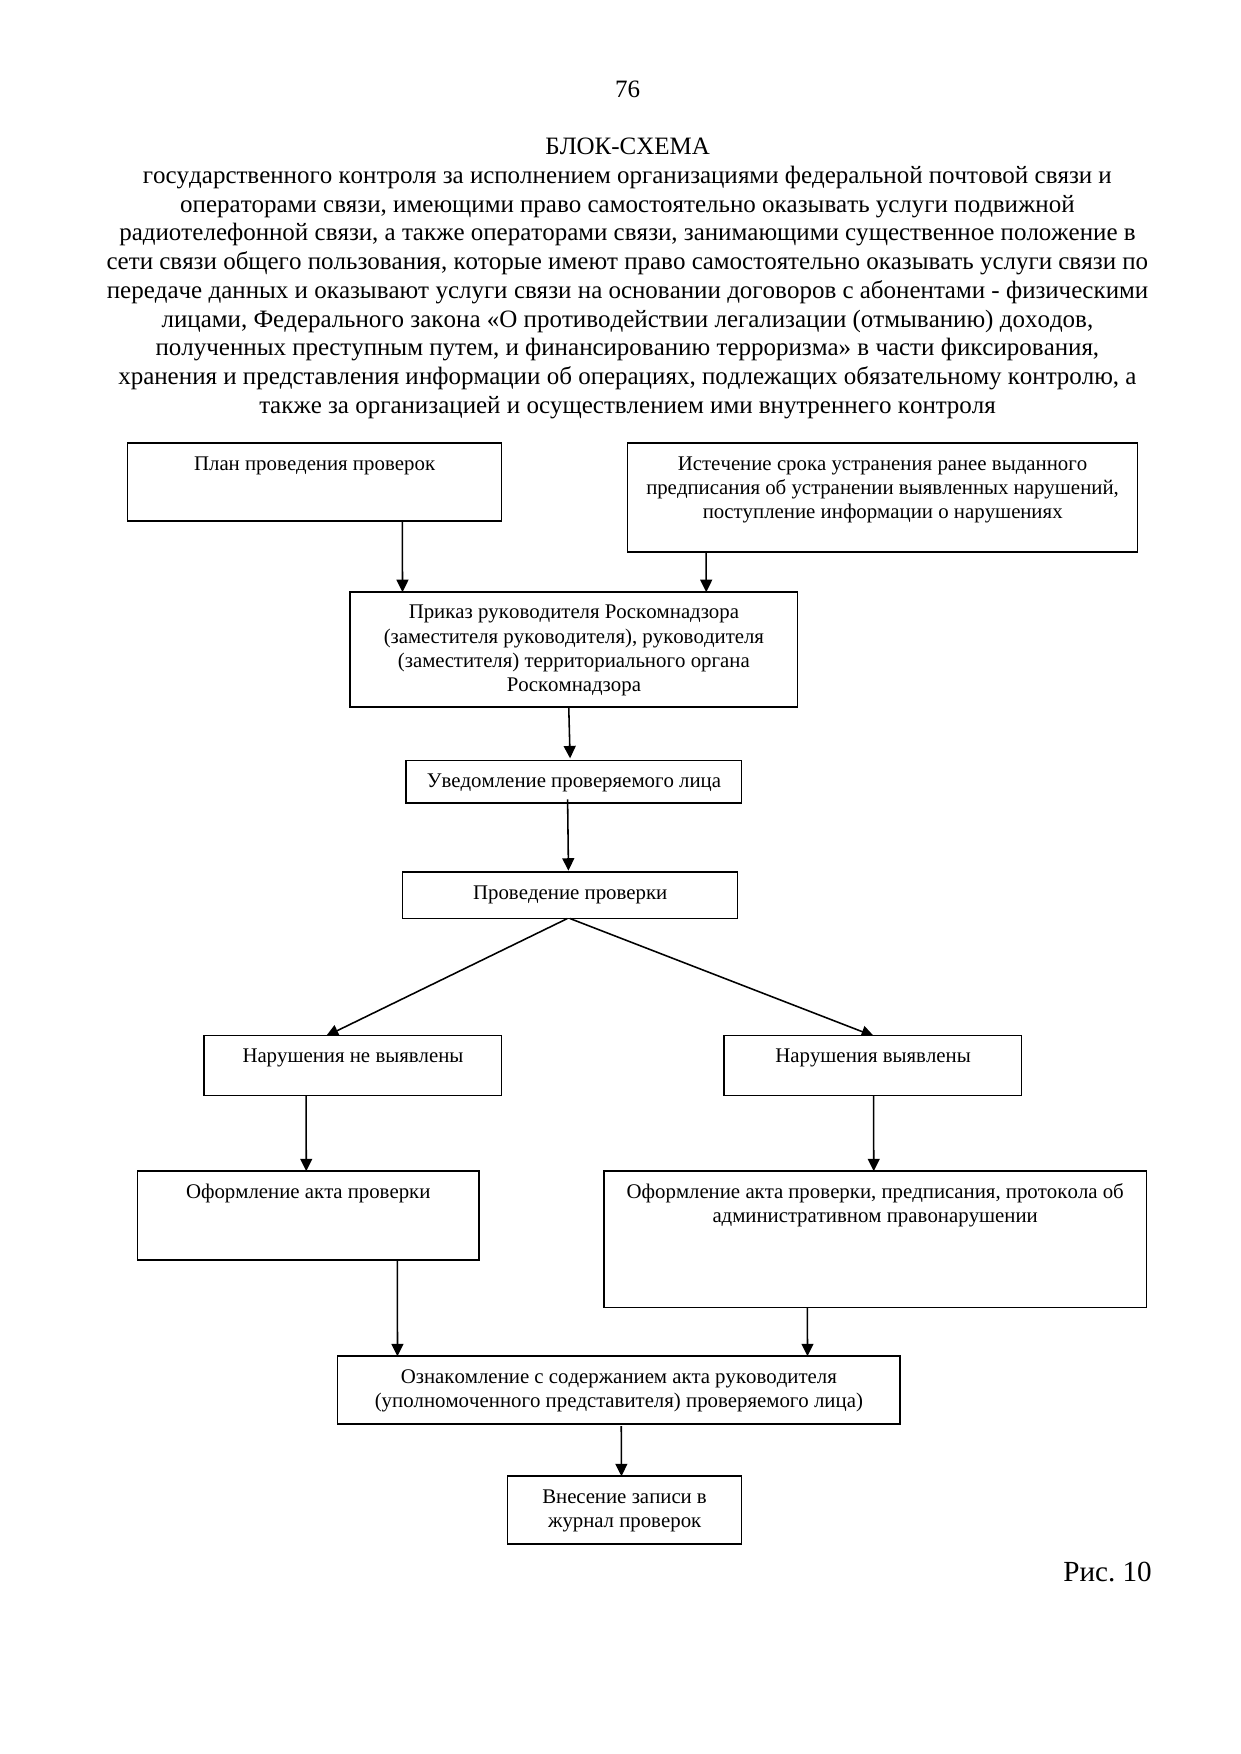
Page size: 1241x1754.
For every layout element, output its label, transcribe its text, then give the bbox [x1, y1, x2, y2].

text Рис. 10 [103, 1554, 1152, 1588]
text государственного контроля за исполнением организациями федеральной почтовой связи и операторами связи, имеющими право самостоятельно оказывать услуги подвижной радиотелефонной связи, а также операторами связи, занимающими существенное положение в сети связи общего пользования, которые имеют право самостоятельно оказывать услуги связи по передаче данных и оказывают услуги связи на основании договоров с абонентами - физическими лицами, Федерального закона «О противодействии легализации (отмыванию) доходов, полученных преступным путем, и финансированию терроризма» в части фиксирования, хранения и представления информации об операциях, подлежащих обязательному контролю, а также за организацией и осуществлением ими внутреннего контроля [103, 160, 1152, 419]
text БЛОК-СХЕМА [103, 131, 1152, 160]
